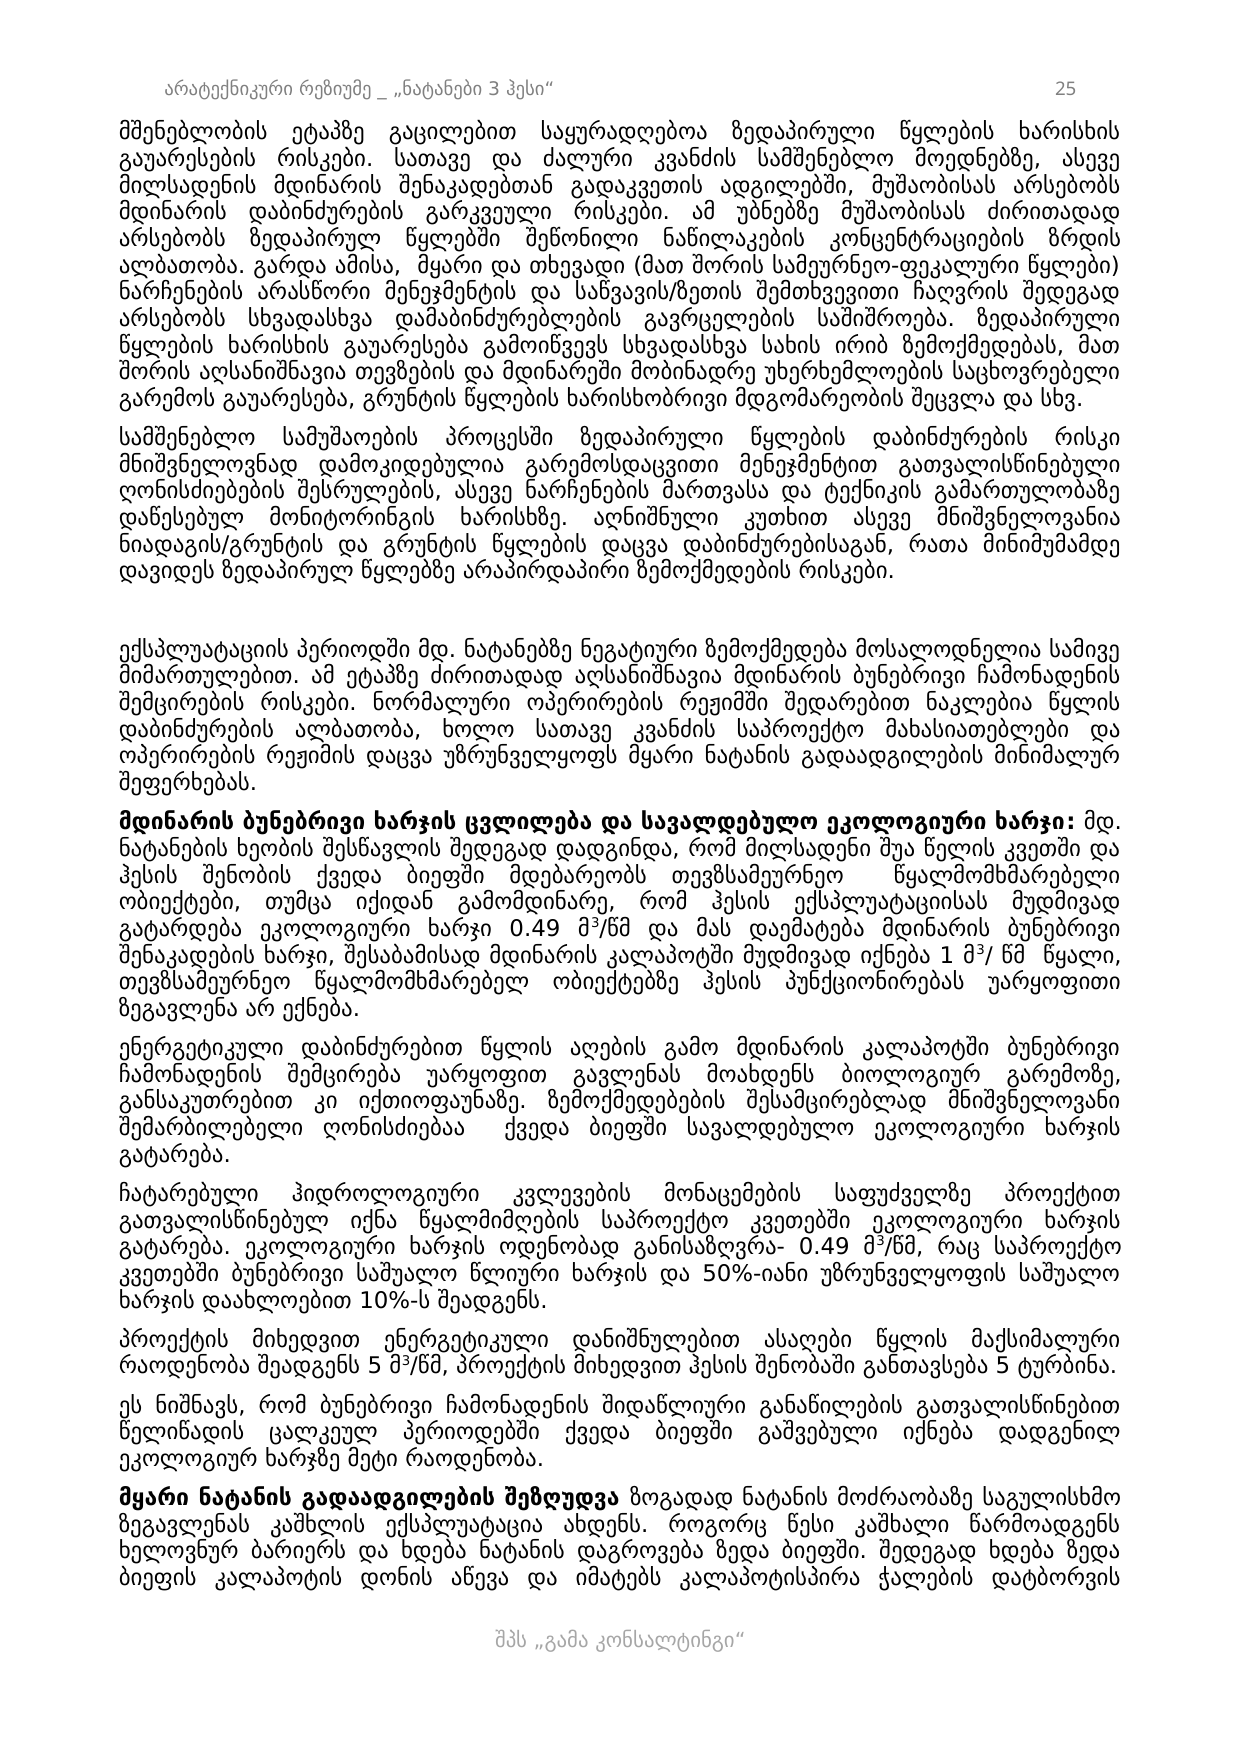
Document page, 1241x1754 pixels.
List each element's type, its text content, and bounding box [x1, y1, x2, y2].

text მდინარის ბუნებრივი ხარჯის ცვლილება და სავალდებულო ეკოლოგიური ხარჯი: მდ. ნატანების ხეობის შესწავლის შედეგად დადგინდა, რომ მილსადენი შუა წელის კვეთში და ჰესის შენობის ქვედა ბიეფში მდებარეობს თევზსამეურნეო წყალმომხმარებელი ობიექტები, თუმცა იქიდან გამომდინარე, რომ ჰესის ექსპლუატაციისას მუდმივად გატარდება ეკოლოგიური ხარჯი 0.49 მ3/წმ და მას დაემატება მდინარის ბუნებრივი შენაკადების ხარჯი, შესაბამისად მდინარის კალაპოტში მუდმივად იქნება 1 მ3/ წმ წყალი, თევზსამეურნეო წყალმომხმარებელ ობიექტებზე ჰესის პუნქციონირებას უარყოფითი ზეგავლენა არ ექნება. [118, 808, 1122, 1022]
text ენერგეტიკული დაბინძურებით წყლის აღების გამო მდინარის კალაპოტში ბუნებრივი ჩამონადენის შემცირება უარყოფით გავლენას მოახდენს ბიოლოგიურ გარემოზე, განსაკუთრებით კი იქთიოფაუნაზე. ზემოქმედებების შესამცირებლად მნიშვნელოვანი შემარბილებელი ღონისძიებაა ქვედა ბიეფში სავალდებულო ეკოლოგიური ხარჯის გატარება. [118, 1034, 1122, 1168]
text მშენებლობის ეტაპზე გაცილებით საყურადღებოა ზედაპირული წყლების ხარისხის გაუარესების რისკები. სათავე და ძალური კვანძის სამშენებლო მოედნებზე, ასევე მილსადენის მდინარის შენაკადებთან გადაკვეთის ადგილებში, მუშაობისას არსებობს მდინარის დაბინძურების გარკვეული რისკები. ამ უბნებზე მუშაობისას ძირითადად არსებობს ზედაპირულ წყლებში შეწონილი ნაწილაკების კონცენტრაციების ზრდის ალბათობა. გარდა ამისა, მყარი და თხევადი (მათ შორის სამეურნეო-ფეკალური წყლები) ნარჩენების არასწორი მენეჯმენტის და საწვავის/ზეთის შემთხვევითი ჩაღვრის შედეგად არსებობს სხვადასხვა დამაბინძურებლების გავრცელების საშიშროება. ზედაპირული წყლების ხარისხის გაუარესება გამოიწვევს სხვადასხვა სახის ირიბ ზემოქმედებას, მათ შორის აღსანიშნავია თევზების და მდინარეში მობინადრე უხერხემლოების საცხოვრებელი გარემოს გაუარესება, გრუნტის წყლების ხარისხობრივი მდგომარეობის შეცვლა და სხვ. [118, 118, 1122, 412]
text ექსპლუატაციის პერიოდში მდ. ნატანებზე ნეგატიური ზემოქმედება მოსალოდნელია სამივე მიმართულებით. ამ ეტაპზე ძირითადად აღსანიშნავია მდინარის ბუნებრივი ჩამონადენის შემცირების რისკები. ნორმალური ოპერირების რეჟიმში შედარებით ნაკლებია წყლის დაბინძურების ალბათობა, ხოლო სათავე კვანძის საპროექტო მახასიათებლები და ოპერირების რეჟიმის დაცვა უზრუნველყოფს მყარი ნატანის გადაადგილების მინიმალურ შეფერხებას. [118, 636, 1122, 796]
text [118, 1484, 1122, 1591]
text ჩატარებული ჰიდროლოგიური კვლევების მონაცემების საფუძველზე პროექტით გათვალისწინებულ იქნა წყალმიმღების საპროექტო კვეთებში ეკოლოგიური ხარჯის გატარება. ეკოლოგიური ხარჯის ოდენობად განისაზღვრა- 0.49 მ3/წმ, რაც საპროექტო კვეთებში ბუნებრივი საშუალო წლიური ხარჯის და 50%-იანი უზრუნველყოფის საშუალო ხარჯის დაახლოებით 10%-ს შეადგენს. [118, 1180, 1122, 1313]
text სამშენებლო სამუშაოების პროცესში ზედაპირული წყლების დაბინძურების რისკი მნიშვნელოვნად დამოკიდებულია გარემოსდაცვითი მენეჯმენტით გათვალისწინებული ღონისძიებების შესრულების, ასევე ნარჩენების მართვასა და ტექნიკის გამართულობაზე დაწესებულ მონიტორინგის ხარისხზე. აღნიშნული კუთხით ასევე მნიშვნელოვანია ნიადაგის/გრუნტის და გრუნტის წყლების დაცვა დაბინძურებისაგან, რათა მინიმუმამდე დავიდეს ზედაპირულ წყლებზე არაპირდაპირი ზემოქმედების რისკები. [118, 424, 1122, 584]
text პროექტის მიხედვით ენერგეტიკული დანიშნულებით ასაღები წყლის მაქსიმალური რაოდენობა შეადგენს 5 მ3/წმ, პროექტის მიხედვით ჰესის შენობაში განთავსება 5 ტურბინა. [118, 1326, 1122, 1379]
text ეს ნიშნავს, რომ ბუნებრივი ჩამონადენის შიდაწლიური განაწილების გათვალისწინებით წელიწადის ცალკეულ პერიოდებში ქვედა ბიეფში გაშვებული იქნება დადგენილ ეკოლოგიურ ხარჯზე მეტი რაოდენობა. [118, 1392, 1122, 1472]
